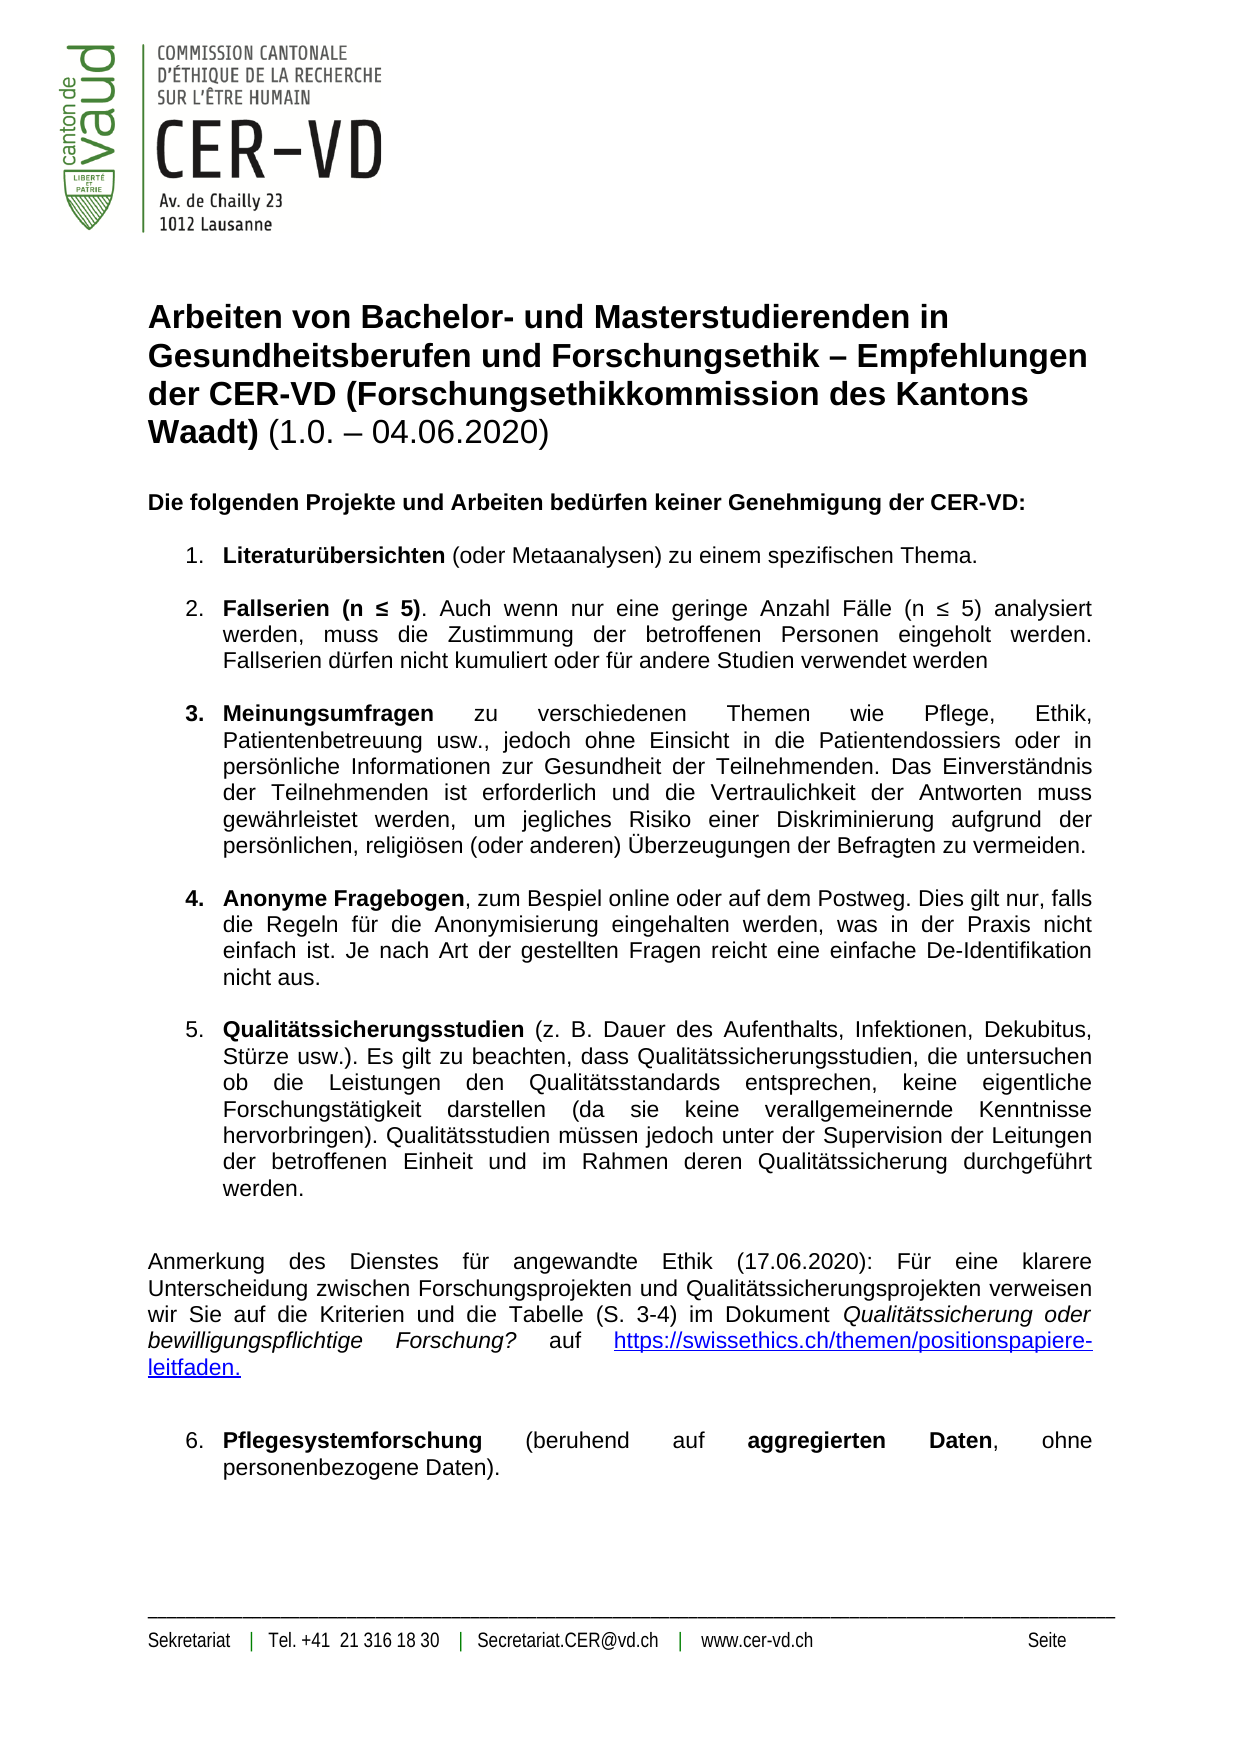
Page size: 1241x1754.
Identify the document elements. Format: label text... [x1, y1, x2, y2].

list Anonyme Fragebogen, zum Bespiel online oder auf dem Postweg. Dies gilt nur, falls die Regeln für die Anonymisierung eingehalten werden, was in der Praxis nicht einfach ist. Je nach Art der gestellten Fragen reicht eine einfache De-Identifikation nicht aus. [185, 885, 1093, 990]
list Fallserien (n ≤ 5). Auch wenn nur eine geringe Anzahl Fälle (n ≤ 5) analysiert werden, muss die Zustimmung der betroffenen Personen eingeholt werden. Fallserien dürfen nicht kumuliert oder für andere Studien verwendet werden [185, 595, 1093, 674]
list Pflegesystemforschung (beruhend auf aggregierten Daten, ohne personenbezogene Daten). [185, 1427, 1093, 1480]
list Meinungsumfragen zu verschiedenen Themen wie Pflege, Ethik, Patientenbetreuung usw., jedoch ohne Einsicht in die Patientendossiers oder in persönliche Informationen zur Gesundheit der Teilnehmenden. Das Einverständnis der Teilnehmenden ist erforderlich und die Vertraulichkeit der Antworten muss gewährleistet werden, um jegliches Risiko einer Diskriminierung aufgrund der persönlichen, religiösen (oder anderen) Überzeugungen der Befragten zu vermeiden. [185, 700, 1093, 858]
text Anmerkung des Dienstes für angewandte Ethik (17.06.2020): Für eine klarere Unterscheidung zwischen Forschungsprojekten und Qualitätssicherungsprojekten verweisen wir Sie auf die Kriterien und die Tabelle (S. 3-4) im Dokument Qualitätssicherung oder bewilligungspflichtige Forschung? auf https://swissethics.ch/themen/positionspapiere-leitfaden. [148, 1248, 1093, 1380]
list Qualitätssicherungsstudien (z. B. Dauer des Aufenthalts, Infektionen, Dekubitus, Stürze usw.). Es gilt zu beachten, dass Qualitätssicherungsstudien, die untersuchen ob die Leistungen den Qualitätsstandards entsprechen, keine eigentliche Forschungstätigkeit darstellen (da sie keine verallgemeinernde Kenntnisse hervorbringen). Qualitätsstudien müssen jedoch unter der Supervision der Leitungen der betroffenen Einheit und im Rahmen deren Qualitätssicherung durchgeführt werden. [185, 1016, 1093, 1201]
picture [58, 44, 382, 233]
text Die folgenden Projekte und Arbeiten bedürfen keiner Genehmigung der CER-VD: [148, 489, 1093, 516]
text Arbeiten von Bachelor- und Masterstudierenden in Gesundheitsberufen und Forschungsethik – Empfehlungen der CER-VD (Forschungsethikkommission des Kantons Waadt) (1.0. – 04.06.2020) [148, 297, 1093, 451]
list Literaturübersichten (oder Metaanalysen) zu einem spezifischen Thema. [185, 542, 1093, 568]
